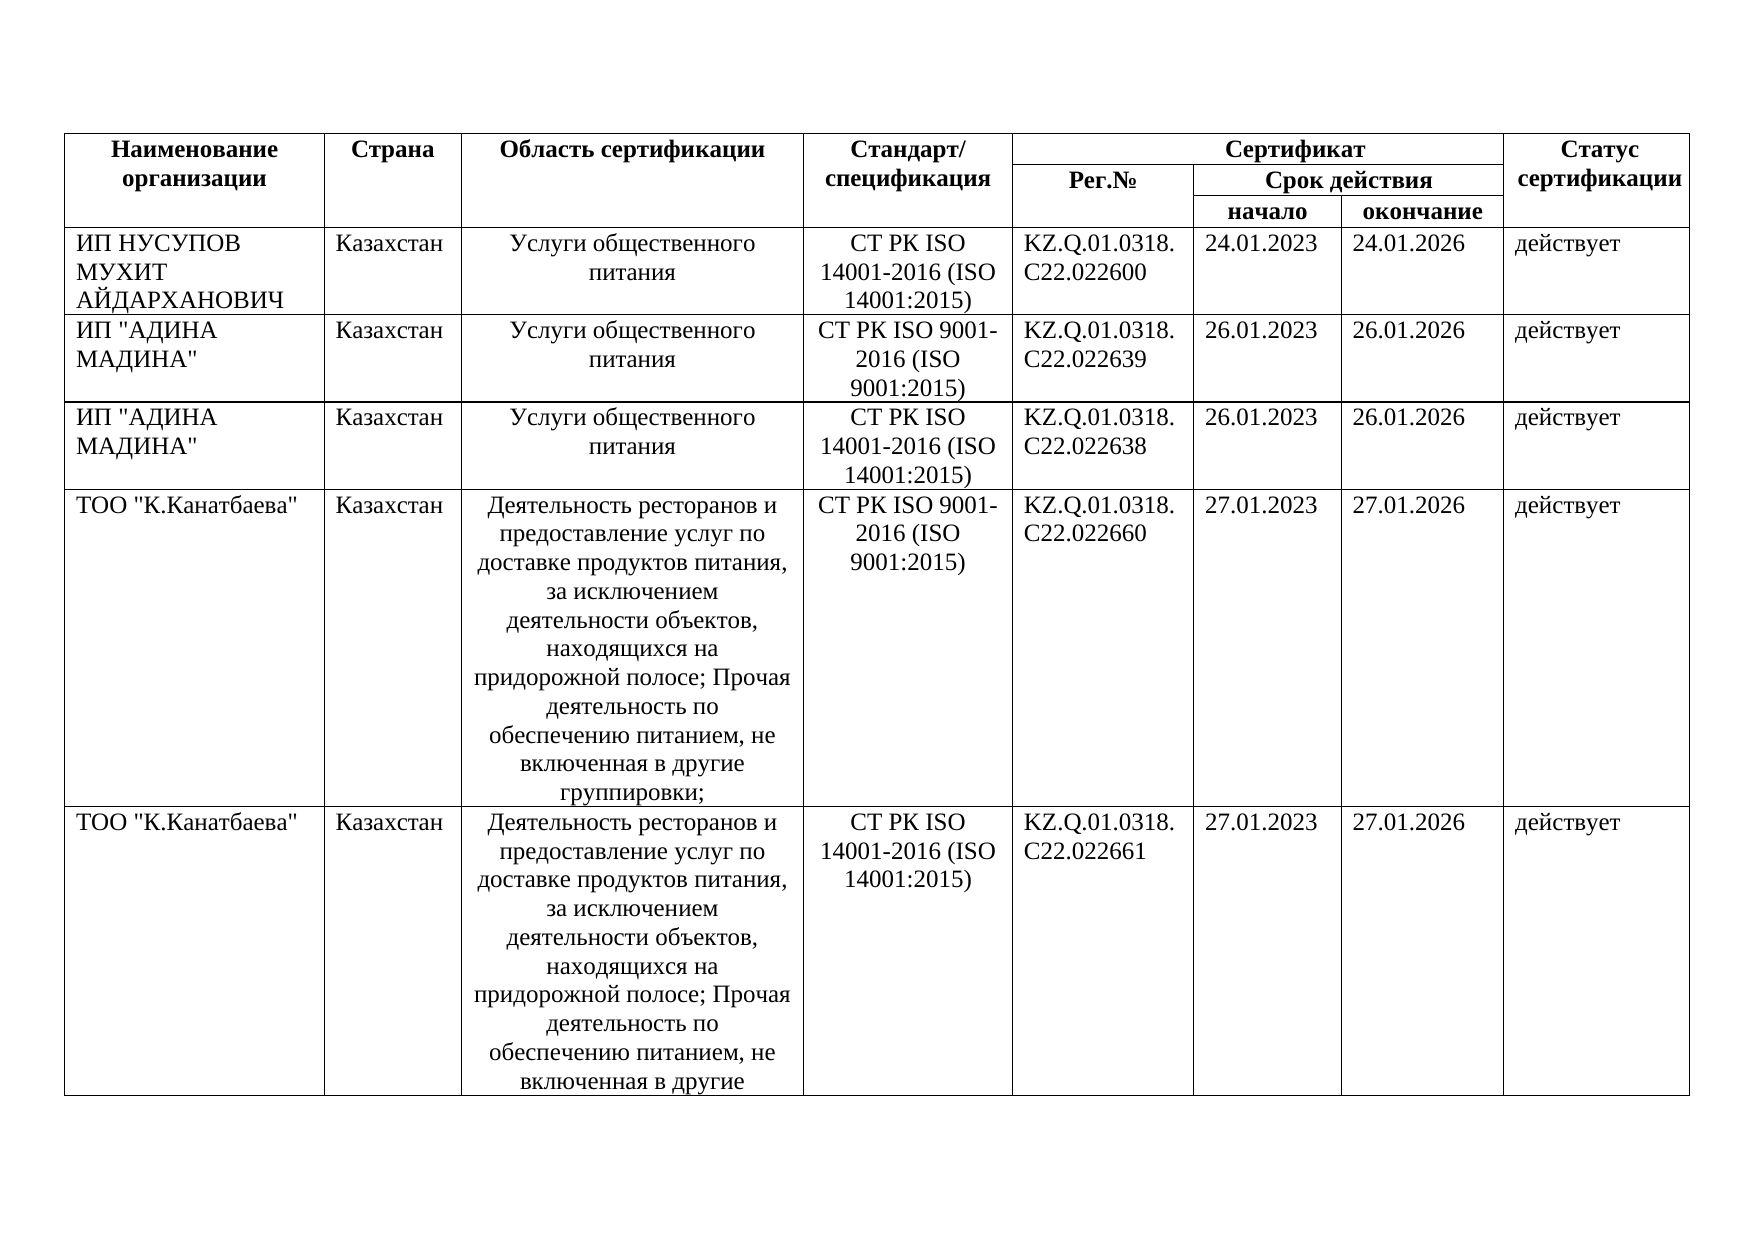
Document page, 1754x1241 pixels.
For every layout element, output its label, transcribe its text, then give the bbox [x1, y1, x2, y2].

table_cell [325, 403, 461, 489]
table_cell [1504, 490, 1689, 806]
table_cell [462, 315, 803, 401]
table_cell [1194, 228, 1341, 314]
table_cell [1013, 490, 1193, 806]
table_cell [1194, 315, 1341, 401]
table_cell Срок действия [1194, 165, 1503, 195]
table_header Статус сертификации [1504, 134, 1689, 227]
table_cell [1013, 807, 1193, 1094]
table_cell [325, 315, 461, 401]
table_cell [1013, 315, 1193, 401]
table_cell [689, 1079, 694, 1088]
table_cell начало [1194, 196, 1341, 227]
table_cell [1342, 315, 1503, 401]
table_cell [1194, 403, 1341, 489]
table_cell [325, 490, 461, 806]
table_header Область сертификации [462, 134, 803, 227]
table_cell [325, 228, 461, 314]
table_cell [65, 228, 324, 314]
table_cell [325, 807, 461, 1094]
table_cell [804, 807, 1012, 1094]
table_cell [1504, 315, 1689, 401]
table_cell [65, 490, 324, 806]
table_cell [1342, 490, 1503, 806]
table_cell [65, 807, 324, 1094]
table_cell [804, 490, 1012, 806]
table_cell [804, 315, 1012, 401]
table_header Страна [325, 134, 461, 227]
table_cell Рег.№ [1013, 165, 1193, 227]
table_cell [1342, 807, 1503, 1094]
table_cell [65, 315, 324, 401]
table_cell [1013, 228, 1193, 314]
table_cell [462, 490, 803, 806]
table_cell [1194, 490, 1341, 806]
table_header Сертификат [1013, 134, 1503, 164]
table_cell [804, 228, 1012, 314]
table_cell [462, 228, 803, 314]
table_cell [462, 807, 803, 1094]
table_header Наименование организации [65, 134, 324, 227]
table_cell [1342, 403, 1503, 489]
table_header Стандарт/ спецификация [804, 134, 1012, 227]
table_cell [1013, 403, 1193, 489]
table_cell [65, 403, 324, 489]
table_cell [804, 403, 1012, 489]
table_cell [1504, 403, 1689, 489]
table_cell окончание [1342, 196, 1503, 227]
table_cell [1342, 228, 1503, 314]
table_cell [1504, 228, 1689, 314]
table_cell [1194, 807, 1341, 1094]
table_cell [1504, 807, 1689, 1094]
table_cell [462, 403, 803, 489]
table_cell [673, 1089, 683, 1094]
